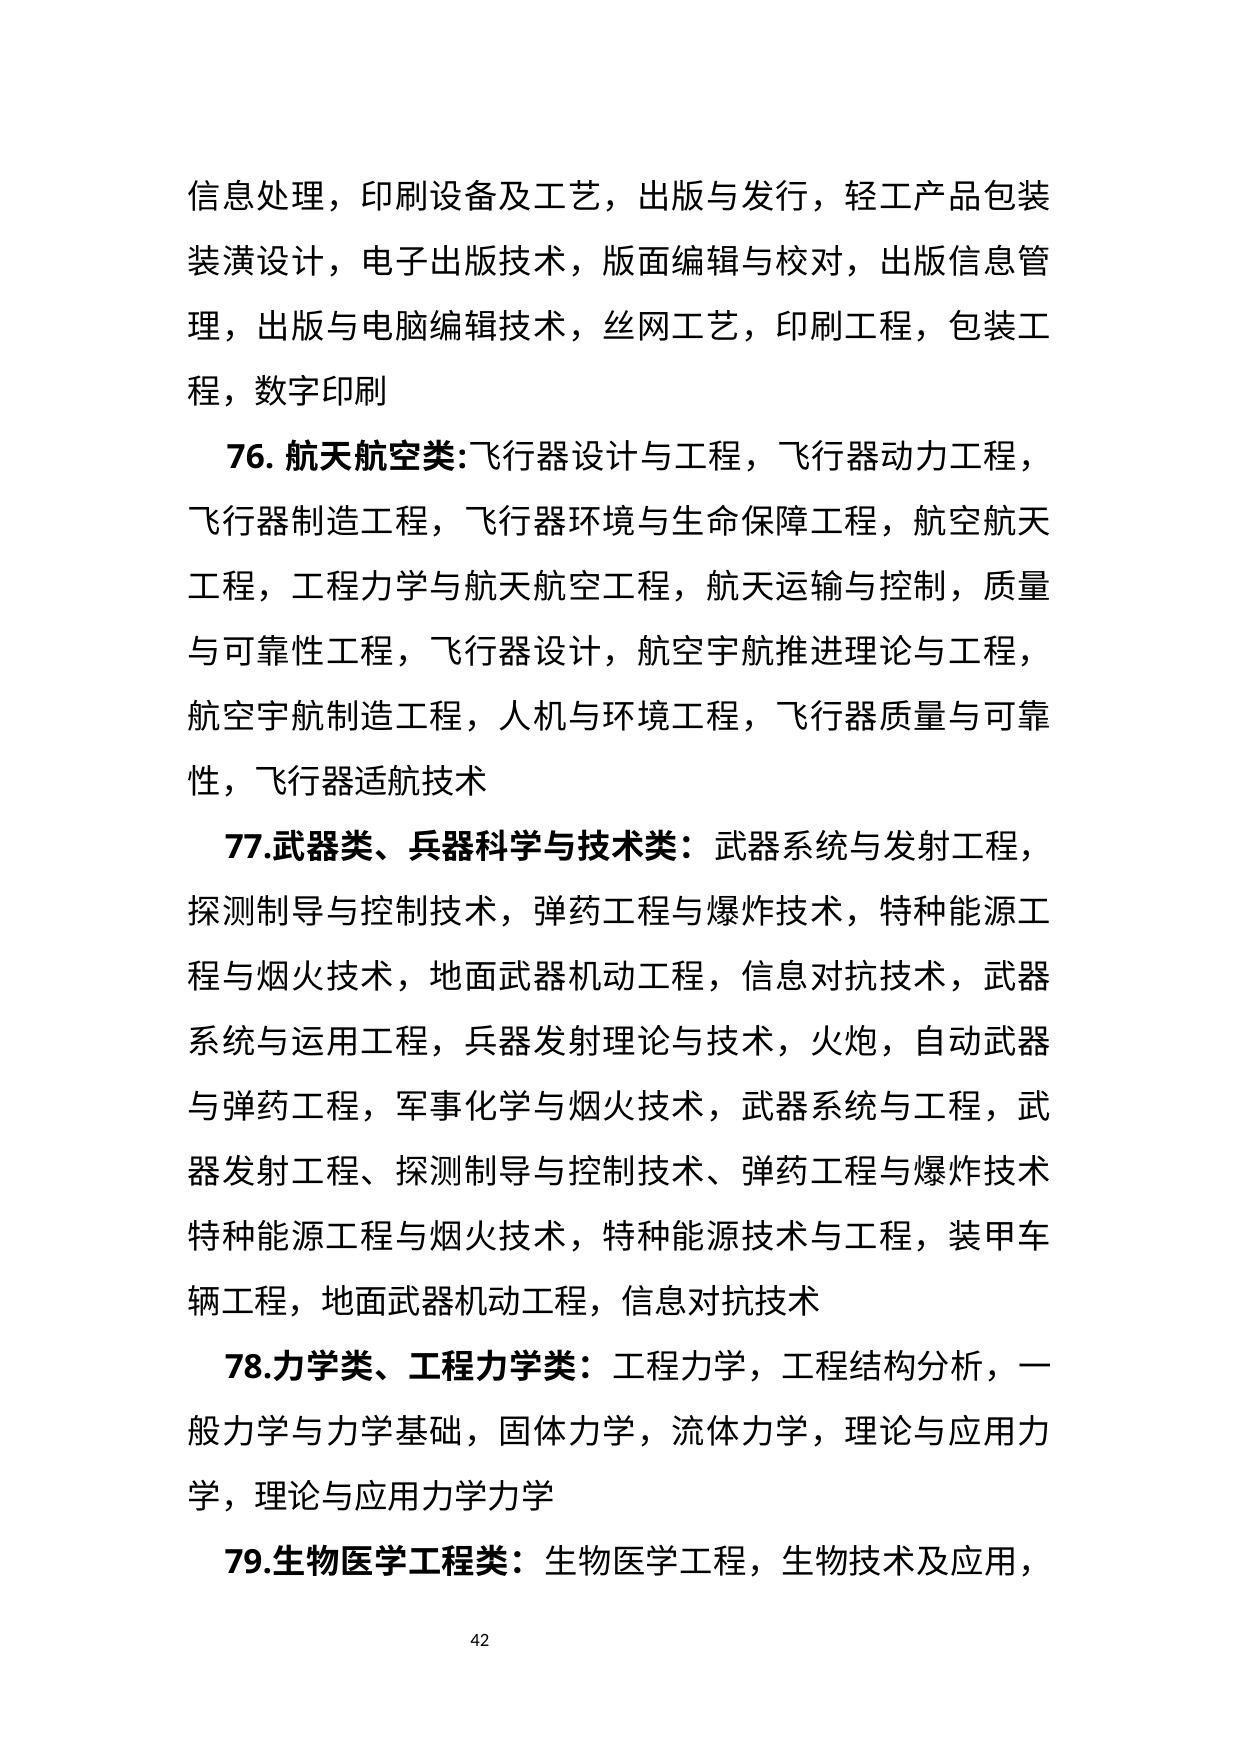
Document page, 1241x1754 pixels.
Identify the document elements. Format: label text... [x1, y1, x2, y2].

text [187, 162, 1053, 422]
text 76. 航天航空类:飞行器设计与工程，飞行器动力工程，飞行器制造工程，飞行器环境与生命保障工程，航空航天工程，工程力学与航天航空工程，航天运输与控制，质量与可靠性工程，飞行器设计，航空宇航推进理论与工程，航空宇航制造工程，人机与环境工程，飞行器质量与可靠性，飞行器适航技术 [187, 422, 1053, 812]
text 78.力学类、工程力学类：工程力学，工程结构分析，一般力学与力学基础，固体力学，流体力学，理论与应用力学，理论与应用力学力学 [187, 1332, 1053, 1527]
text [187, 1527, 1053, 1592]
text 77.武器类、兵器科学与技术类：武器系统与发射工程，探测制导与控制技术，弹药工程与爆炸技术，特种能源工程与烟火技术，地面武器机动工程，信息对抗技术，武器系统与运用工程，兵器发射理论与技术，火炮，自动武器与弹药工程，军事化学与烟火技术，武器系统与工程，武器发射工程、探测制导与控制技术、弹药工程与爆炸技术、特种能源工程与烟火技术，特种能源技术与工程，装甲车辆工程，地面武器机动工程，信息对抗技术 [187, 812, 1053, 1332]
